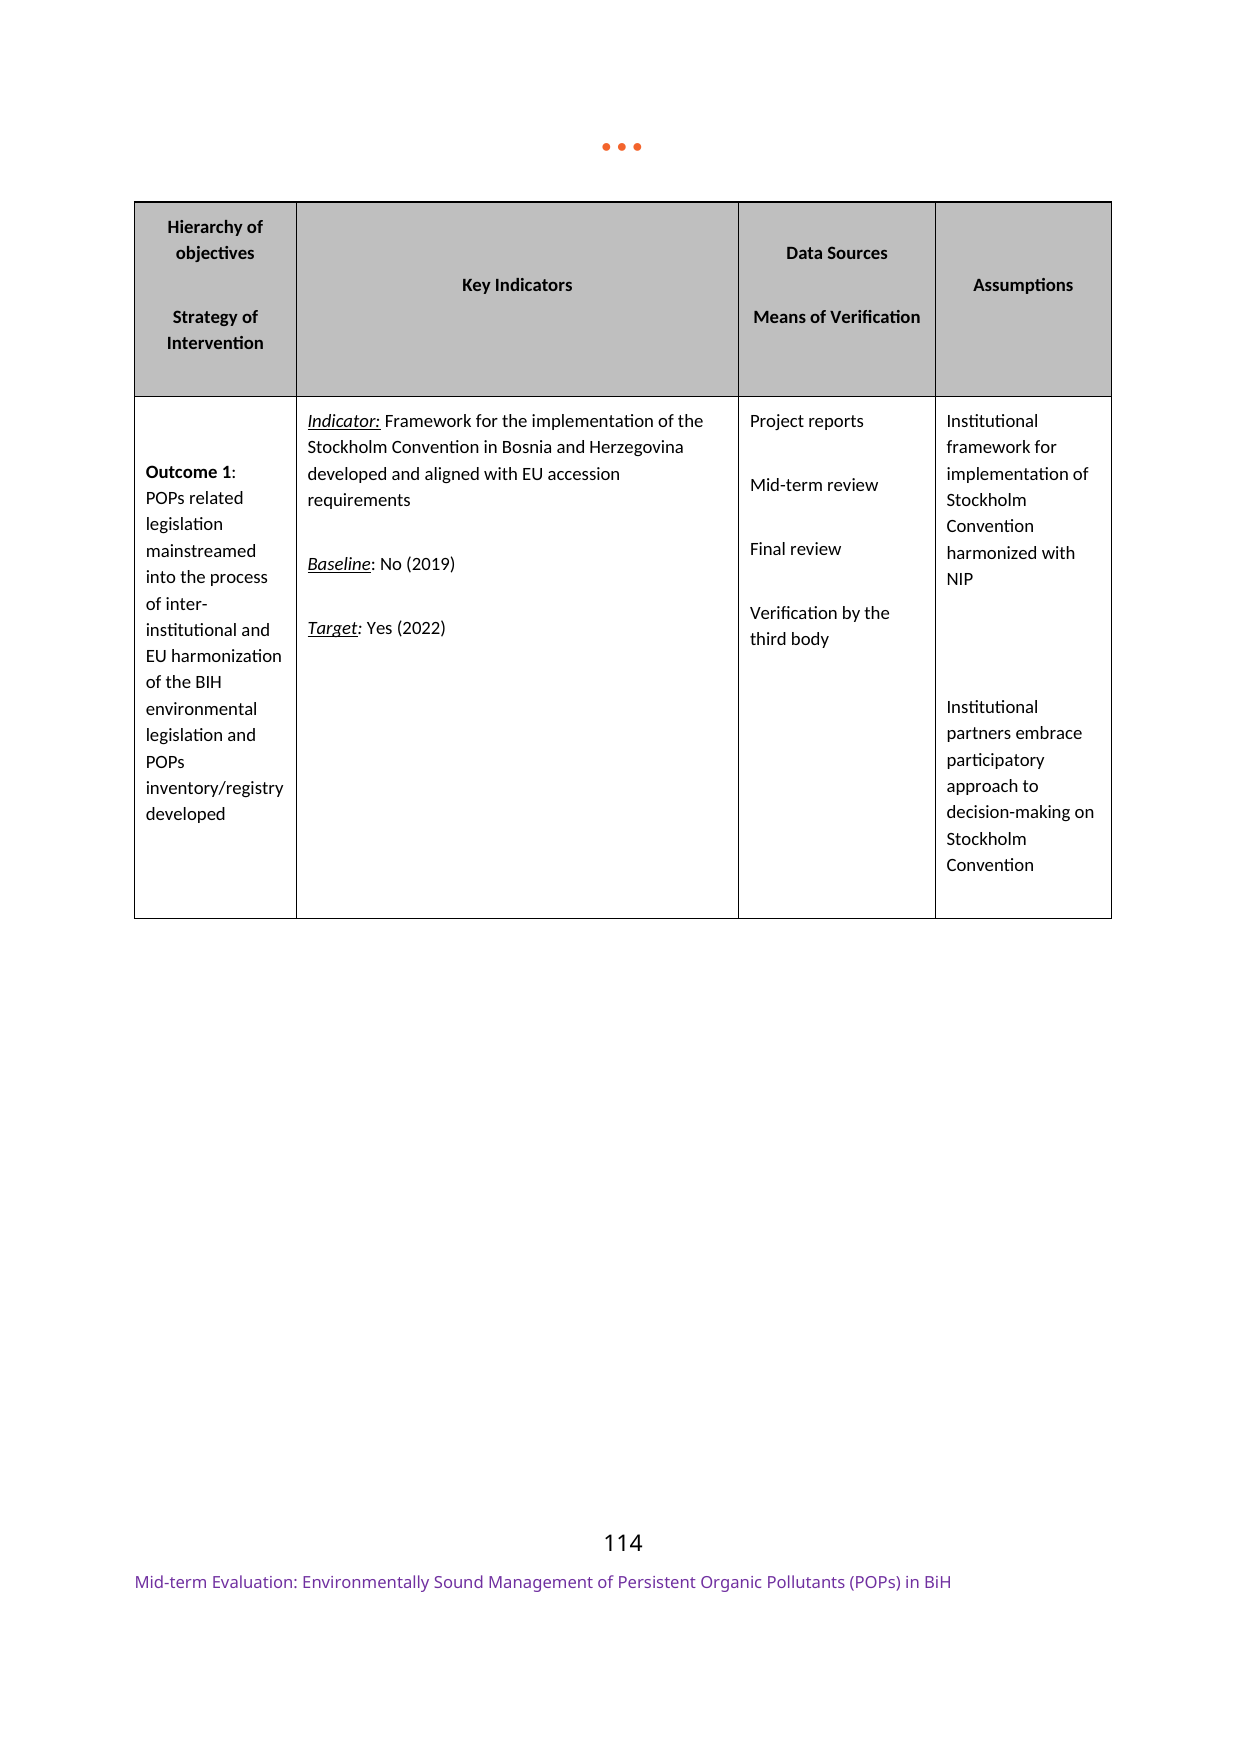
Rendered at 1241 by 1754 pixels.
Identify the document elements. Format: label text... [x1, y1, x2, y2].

table_header Key Indicators [297, 203, 738, 396]
table_header Data Sources Means of Verification [739, 203, 935, 396]
table_header Assumptions [936, 203, 1111, 396]
table_cell Institutional framework for implementation of Stockholm Convention harmonized with NIP Institutional partners embrace participatory approach to decision-making on Stockholm Convention [936, 397, 1111, 917]
table_cell Indicator: Framework for the implementation of the Stockholm Convention in Bosnia and Herzegovina developed and aligned with EU accession requirements Baseline: No (2019) Target: Yes (2022) [297, 397, 738, 917]
table_cell Project reports Mid-term review Final review Verification by the third body [739, 397, 935, 917]
table_cell Outcome 1: POPs related legislation mainstreamed into the process of inter-institutional and EU harmonization of the BIH environmental legislation and POPs inventory/registry developed [135, 397, 296, 917]
table_header Hierarchy of objectives Strategy of Intervention [135, 203, 296, 396]
